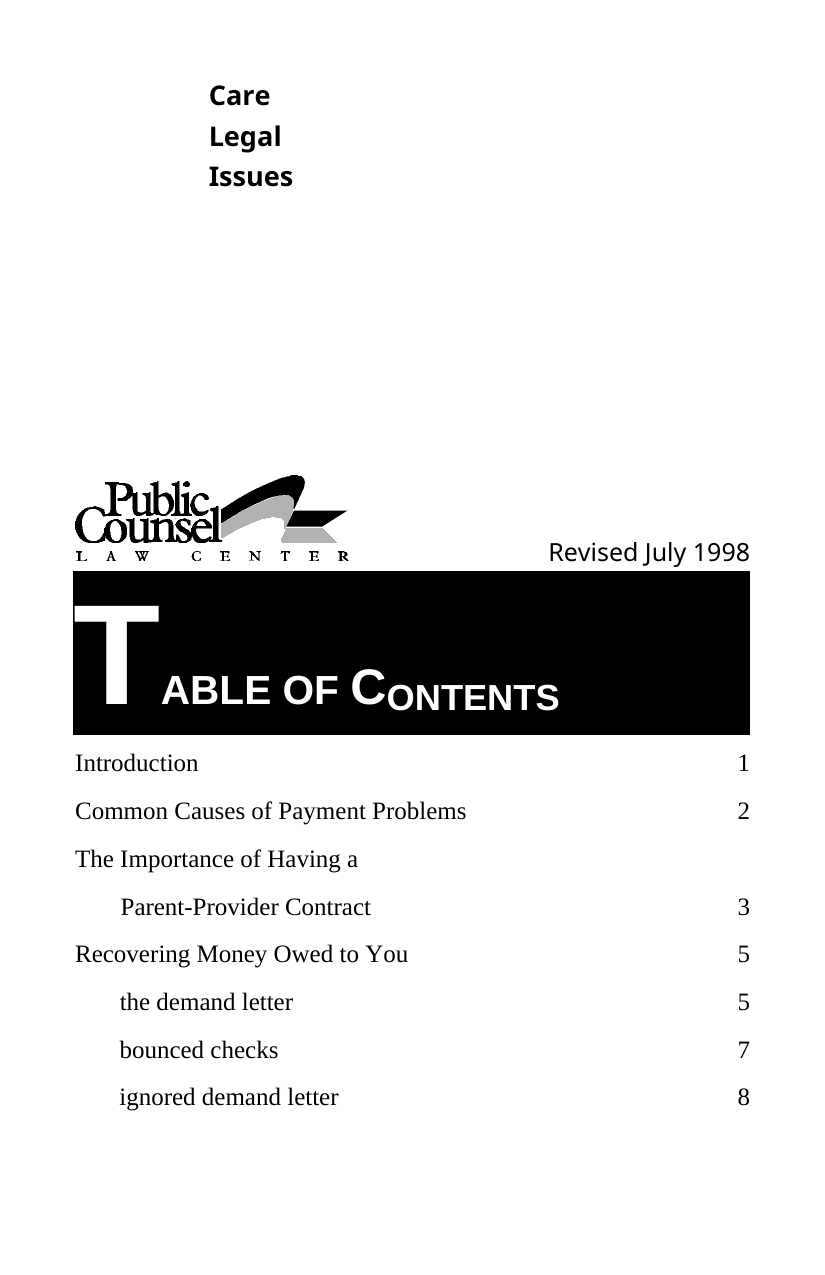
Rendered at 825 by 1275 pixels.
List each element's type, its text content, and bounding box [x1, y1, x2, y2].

picture [249, 551, 261, 561]
picture [135, 551, 149, 561]
text Introduction 1 [75, 748, 750, 777]
picture [191, 551, 201, 561]
picture [76, 551, 87, 561]
text Care [208, 76, 750, 113]
text Parent-Provider Contract 3 [75, 892, 750, 920]
text bounced checks 7 [75, 1035, 750, 1063]
text the demand letter 5 [75, 987, 750, 1016]
subtitle TABLE OF CONTENTS [73, 571, 750, 735]
picture [338, 551, 349, 561]
text Recovering Money Owed to You 5 [75, 939, 750, 968]
picture [106, 551, 116, 561]
text Legal [208, 117, 750, 154]
picture [75, 475, 337, 543]
text Common Causes of Payment Problems 2 [75, 796, 750, 825]
picture [280, 551, 290, 561]
text Issues [208, 157, 750, 194]
picture [309, 551, 319, 561]
text ignored demand letter 8 [75, 1082, 750, 1111]
picture [220, 551, 230, 561]
text The Importance of Having a [75, 844, 750, 873]
